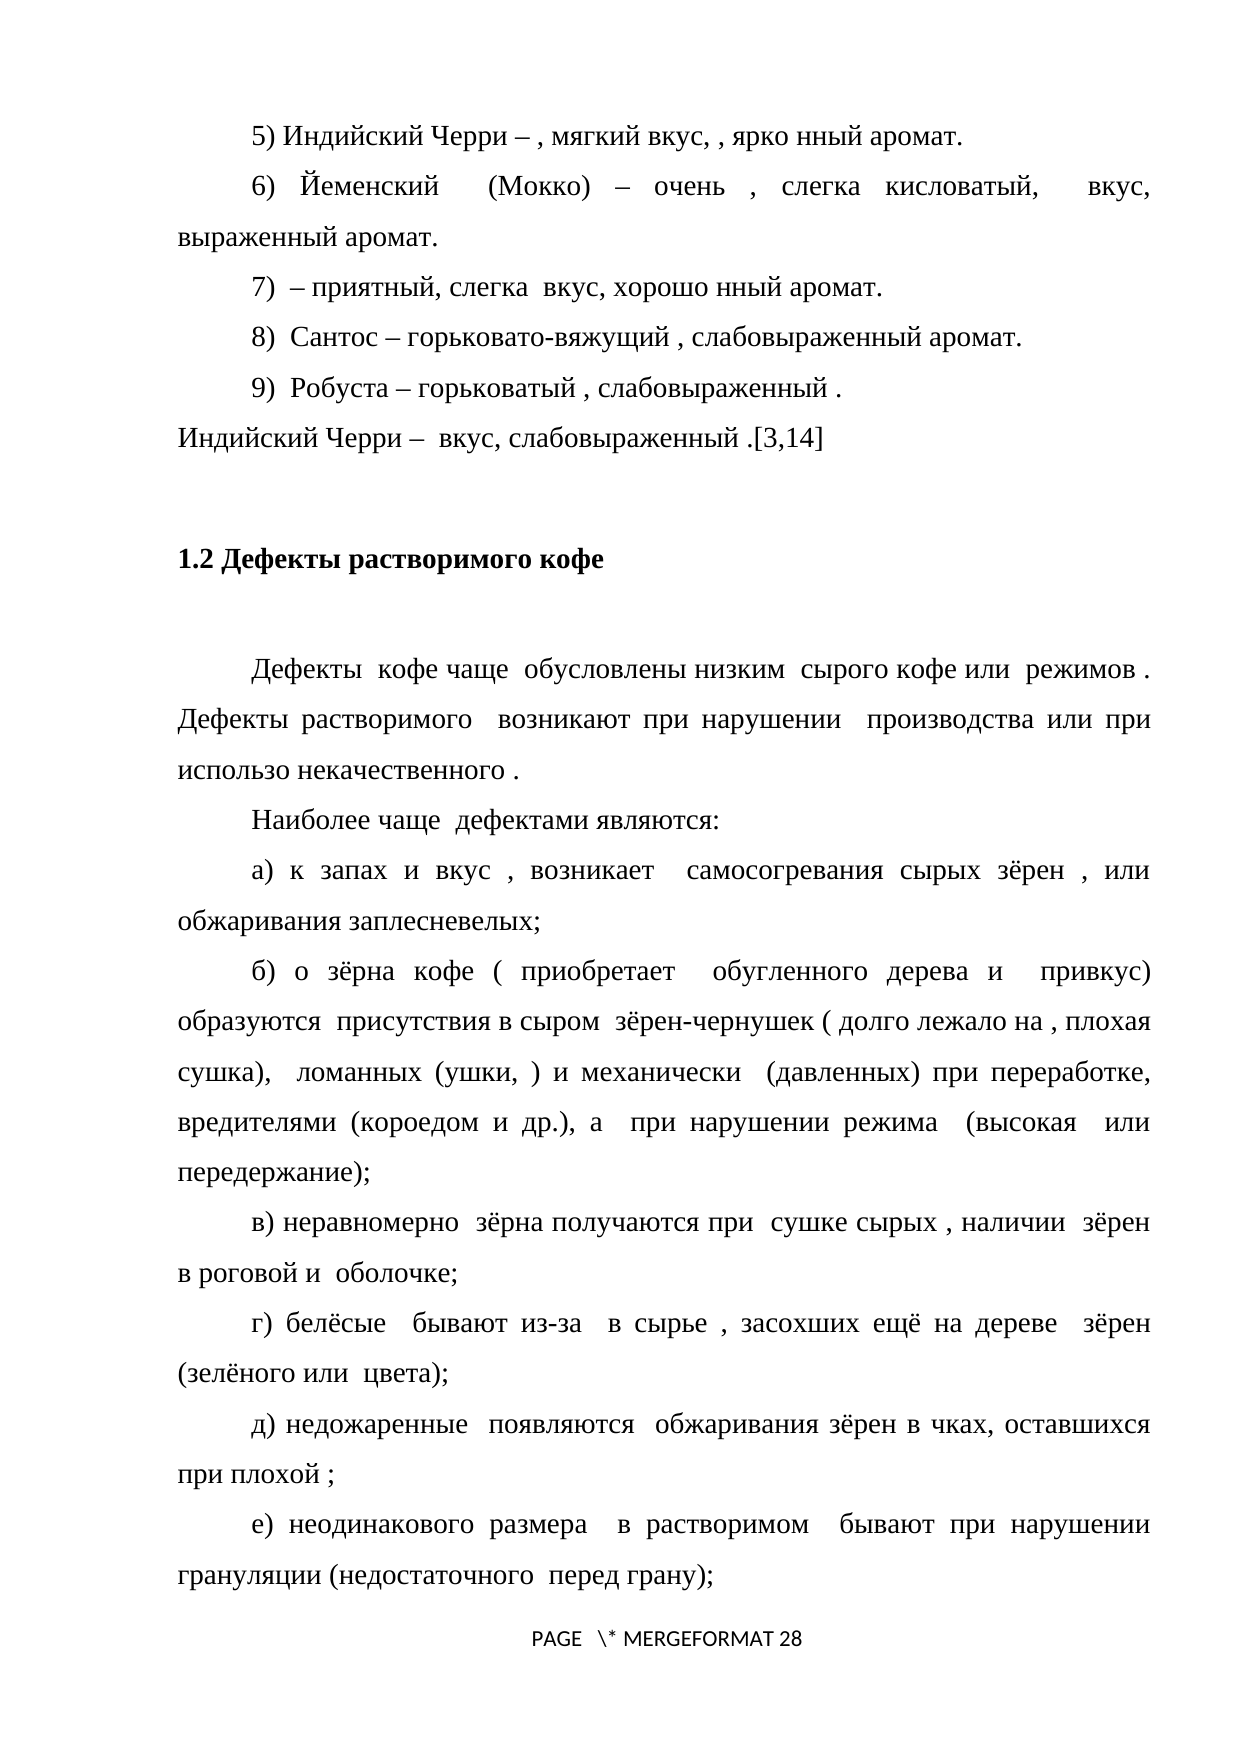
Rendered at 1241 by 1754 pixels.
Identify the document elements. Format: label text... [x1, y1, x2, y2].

text Индийский Черри – вкус, слабовыраженный .[3,14] [177, 420, 1152, 453]
text б) о зёрна кофе ( приобретает обугленного дерева и привкус) образуются присутствия в сыром зёрен-чернушек ( долго лежало на , плохая сушка), ломанных (ушки, ) и механически (давленных) при переработке, вредителями (короедом и др.), а при нарушении режима (высокая или передержание); [177, 953, 1152, 1188]
subtitle 1.2 Дефекты растворимого кофе [177, 541, 1152, 575]
text д) недожаренные появляются обжаривания зёрен в чках, оставшихся при плохой ; [177, 1406, 1152, 1490]
text а) к запах и вкус , возникает самосогревания сырых зёрен , или обжаривания заплесневелых; [177, 852, 1152, 936]
text 6) Йеменский (Мокко) – очень , слегка кисловатый, вкус, выраженный аромат. [177, 168, 1152, 252]
text г) белёсые бывают из-за в сырье , засохших ещё на дереве зёрен (зелёного или цвета); [177, 1305, 1152, 1389]
text в) неравномерно зёрна получаются при сушке сырых , наличии зёрен в роговой и оболочке; [177, 1204, 1152, 1288]
text Дефекты кофе чаще обусловлены низким сырого кофе или режимов . Дефекты растворимого возникают при нарушении производства или при использо некачественного . [177, 651, 1152, 785]
text Наиболее чаще дефектами являются: [177, 802, 1152, 836]
text е) неодинакового размера в растворимом бывают при нарушении грануляции (недостаточного перед грану); [177, 1506, 1152, 1590]
text 8) Сантос – горьковато-вяжущий , слабовыраженный аромат. [177, 319, 1152, 353]
text 5) Индийский Черри – , мягкий вкус, , ярко нный аромат. [177, 118, 1152, 152]
text 9) Робуста – горьковатый , слабовыраженный . [177, 370, 1152, 403]
text 7) – приятный, слегка вкус, хорошо нный аромат. [177, 269, 1152, 303]
